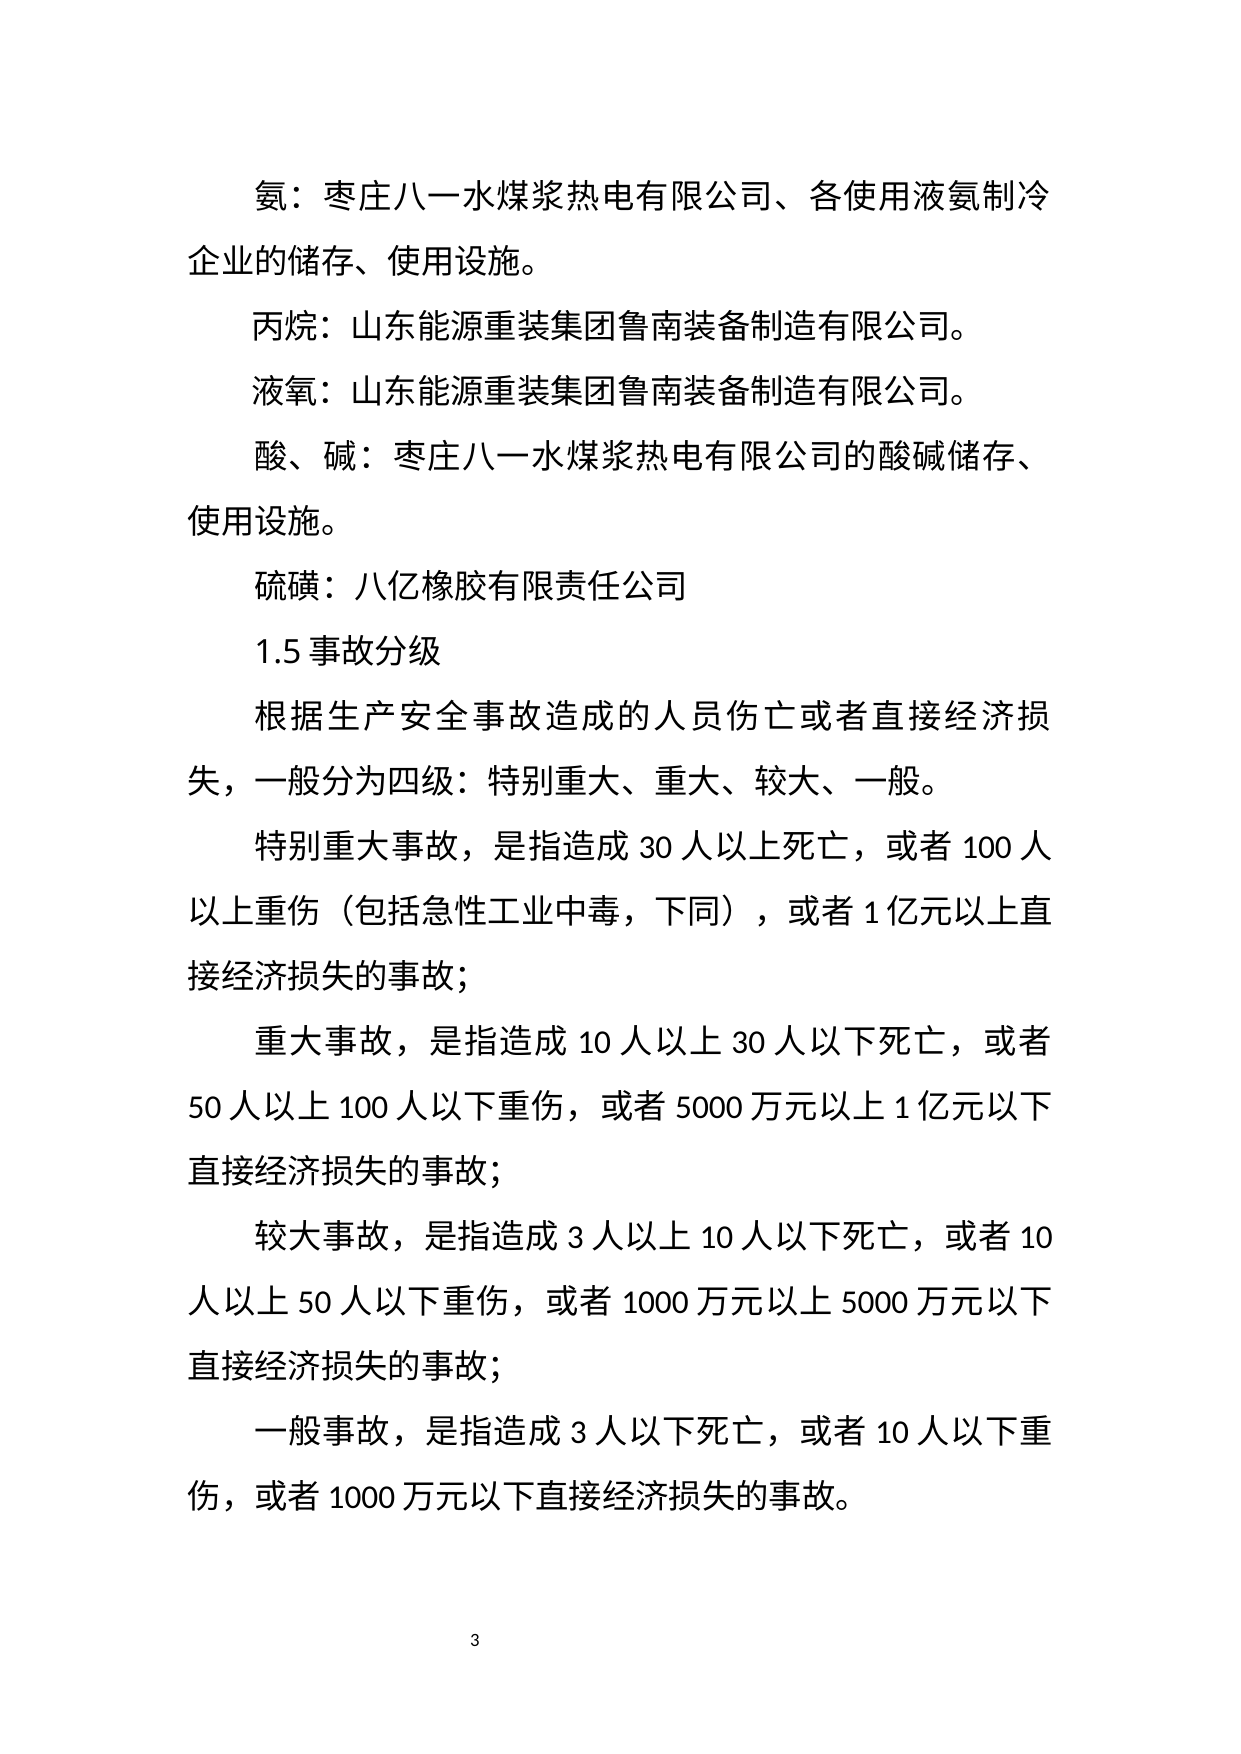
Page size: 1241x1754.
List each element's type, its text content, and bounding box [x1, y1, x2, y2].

text 根据生产安全事故造成的人员伤亡或者直接经济损失，一般分为四级：特别重大、重大、较大、一般。 [187, 682, 1053, 812]
text 液氧：山东能源重装集团鲁南装备制造有限公司。 [187, 357, 1053, 422]
text 硫磺：八亿橡胶有限责任公司 [187, 552, 1053, 617]
text 酸、碱：枣庄八一水煤浆热电有限公司的酸碱储存、使用设施。 [187, 422, 1053, 552]
text 一般事故，是指造成3人以下死亡，或者10人以下重伤，或者1000万元以下直接经济损失的事故。 [187, 1397, 1053, 1527]
text 丙烷：山东能源重装集团鲁南装备制造有限公司。 [187, 292, 1053, 357]
text 较大事故，是指造成3人以上10人以下死亡，或者10人以上50人以下重伤，或者1000万元以上5000万元以下直接经济损失的事故； [187, 1202, 1053, 1397]
text 1.5事故分级 [187, 617, 1053, 682]
text 氨：枣庄八一水煤浆热电有限公司、各使用液氨制冷企业的储存、使用设施。 [187, 162, 1053, 292]
text 特别重大事故，是指造成30人以上死亡，或者100人以上重伤（包括急性工业中毒，下同），或者1亿元以上直接经济损失的事故； [187, 812, 1053, 1007]
text 重大事故，是指造成10人以上30人以下死亡，或者50人以上100人以下重伤，或者5000万元以上1亿元以下直接经济损失的事故； [187, 1007, 1053, 1202]
